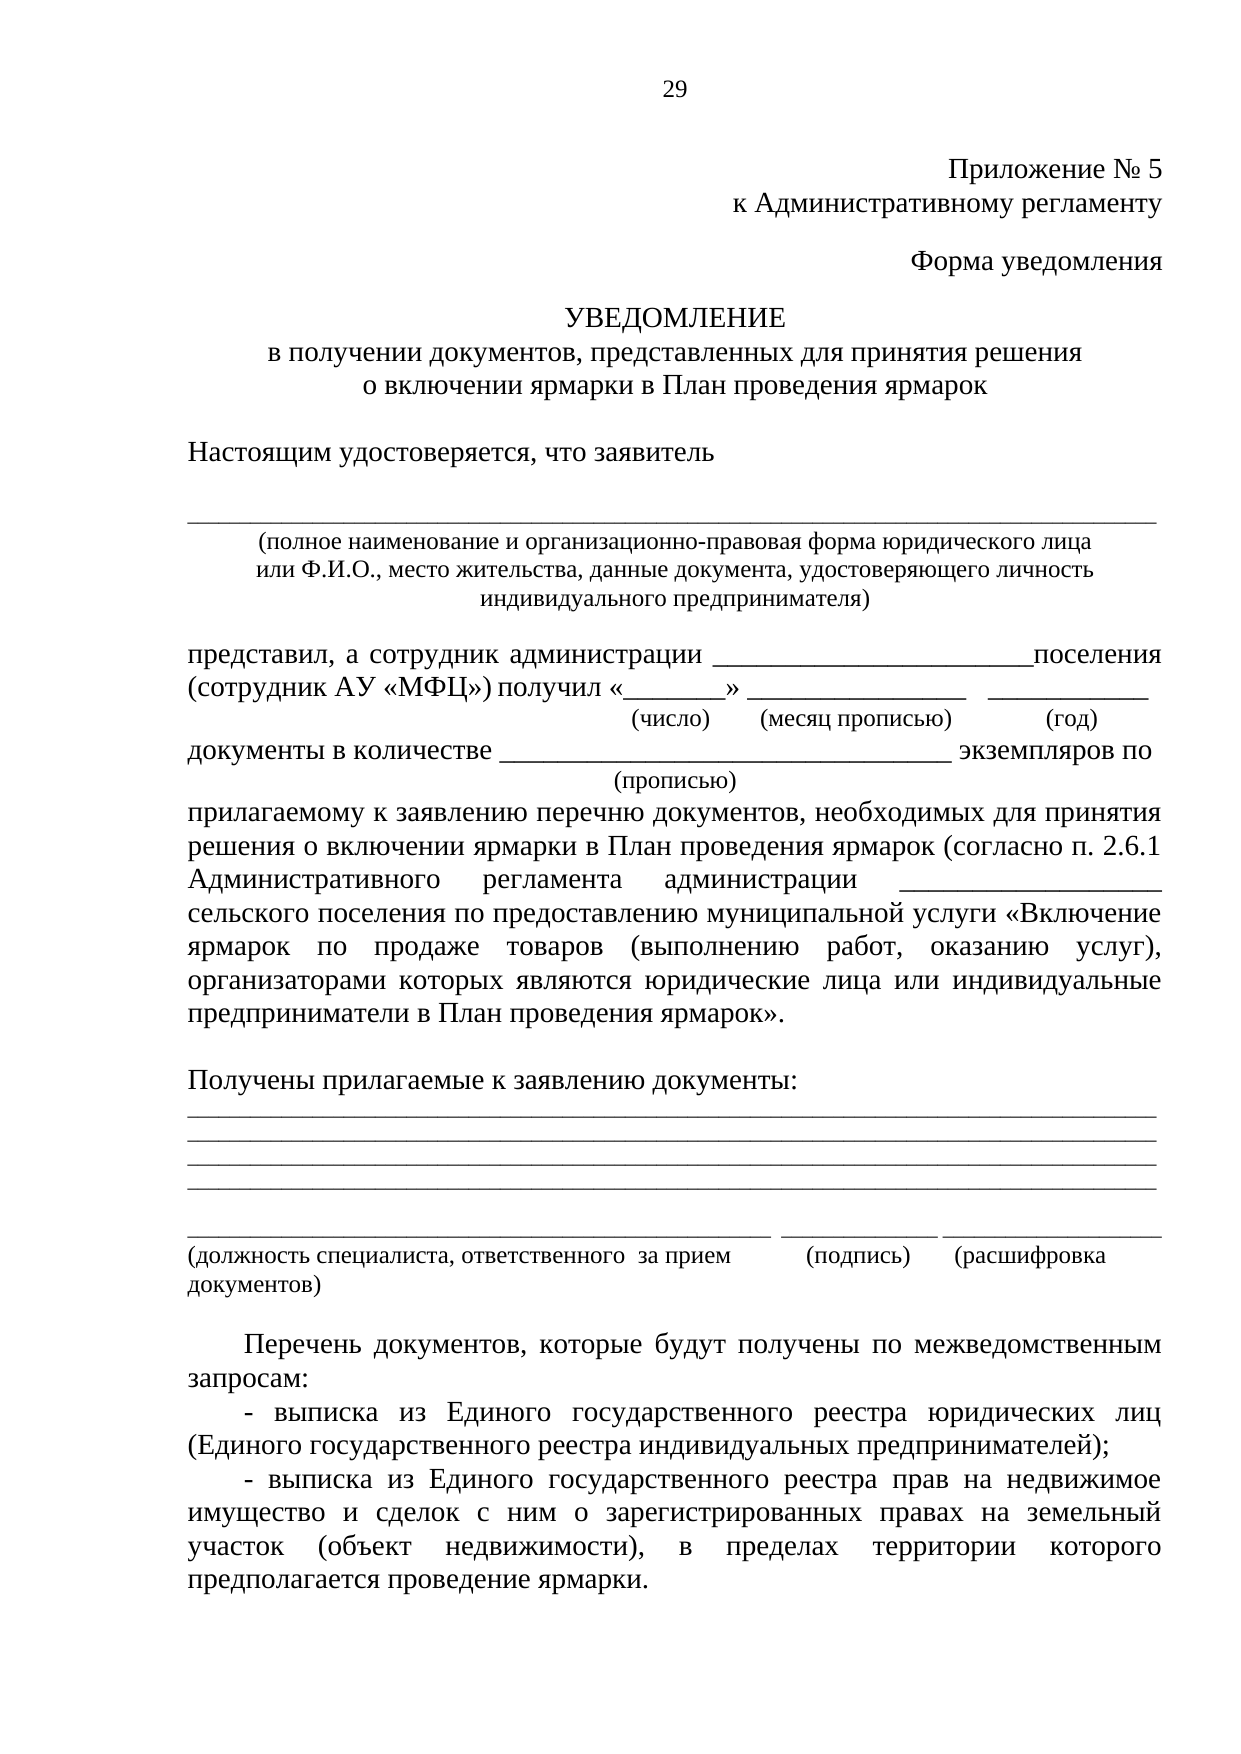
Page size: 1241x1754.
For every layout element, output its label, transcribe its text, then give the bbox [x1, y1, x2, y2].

text в получении документов, представленных для принятия решения [187, 334, 1162, 367]
text _____________________________________________________________________________________________ [187, 502, 1162, 526]
text представил, а сотрудник администрации ______________________поселения (сотрудник АУ «МФЦ») получил «_______» _______________ ___________ [187, 636, 1162, 703]
text (прописью) [187, 765, 1162, 794]
text о включении ярмарки в План проведения ярмарок [187, 367, 1162, 401]
text Перечень документов, которые будут получены по межведомственным запросам: [187, 1327, 1162, 1394]
text - выписка из Единого государственного реестра прав на недвижимое имущество и сделок с ним о зарегистрированных правах на земельный участок (объект недвижимости), в пределах территории которого предполагается проведение ярмарки. [187, 1461, 1162, 1595]
text - выписка из Единого государственного реестра юридических лиц (Единого государственного реестра индивидуальных предпринимателей); [187, 1394, 1162, 1461]
text Настоящим удостоверяется, что заявитель [187, 434, 1162, 468]
text Форма уведомления [187, 243, 1162, 276]
text документов) [187, 1269, 1162, 1298]
text (число) (месяц прописью) (год) [187, 703, 1162, 732]
text (должность специалиста, ответственного за прием (подпись) (расшифровка [187, 1240, 1162, 1269]
text УВЕДОМЛЕНИЕ [187, 300, 1162, 334]
text Приложение № 5 [187, 152, 1162, 185]
text Получены прилагаемые к заявлению документы: [187, 1062, 1162, 1096]
text или Ф.И.О., место жительства, данные документа, удостоверяющего личность индивидуального предпринимателя) [187, 554, 1162, 612]
text прилагаемому к заявлению перечню документов, необходимых для принятия решения о включении ярмарки в План проведения ярмарок (согласно п. 2.6.1 Административного регламента администрации __________________ сельского поселения по предоставлению муниципальной услуги «Включение ярмарок по продаже товаров (выполнению работ, оказанию услуг), организаторами которых являются юридические лица или индивидуальные предприниматели в План проведения ярмарок». [187, 794, 1162, 1029]
text _____________________________________________________________________________________________ [187, 1144, 1162, 1168]
text ________________________________________________________ _______________ _____________________ [187, 1216, 1162, 1240]
text _____________________________________________________________________________________________ [187, 1096, 1162, 1120]
text (полное наименование и организационно-правовая форма юридического лица [187, 526, 1162, 554]
text к Административному регламенту [187, 185, 1162, 219]
text _____________________________________________________________________________________________ [187, 1168, 1162, 1192]
text документы в количестве _______________________________ экземпляров по [187, 732, 1162, 765]
text _____________________________________________________________________________________________ [187, 1120, 1162, 1144]
